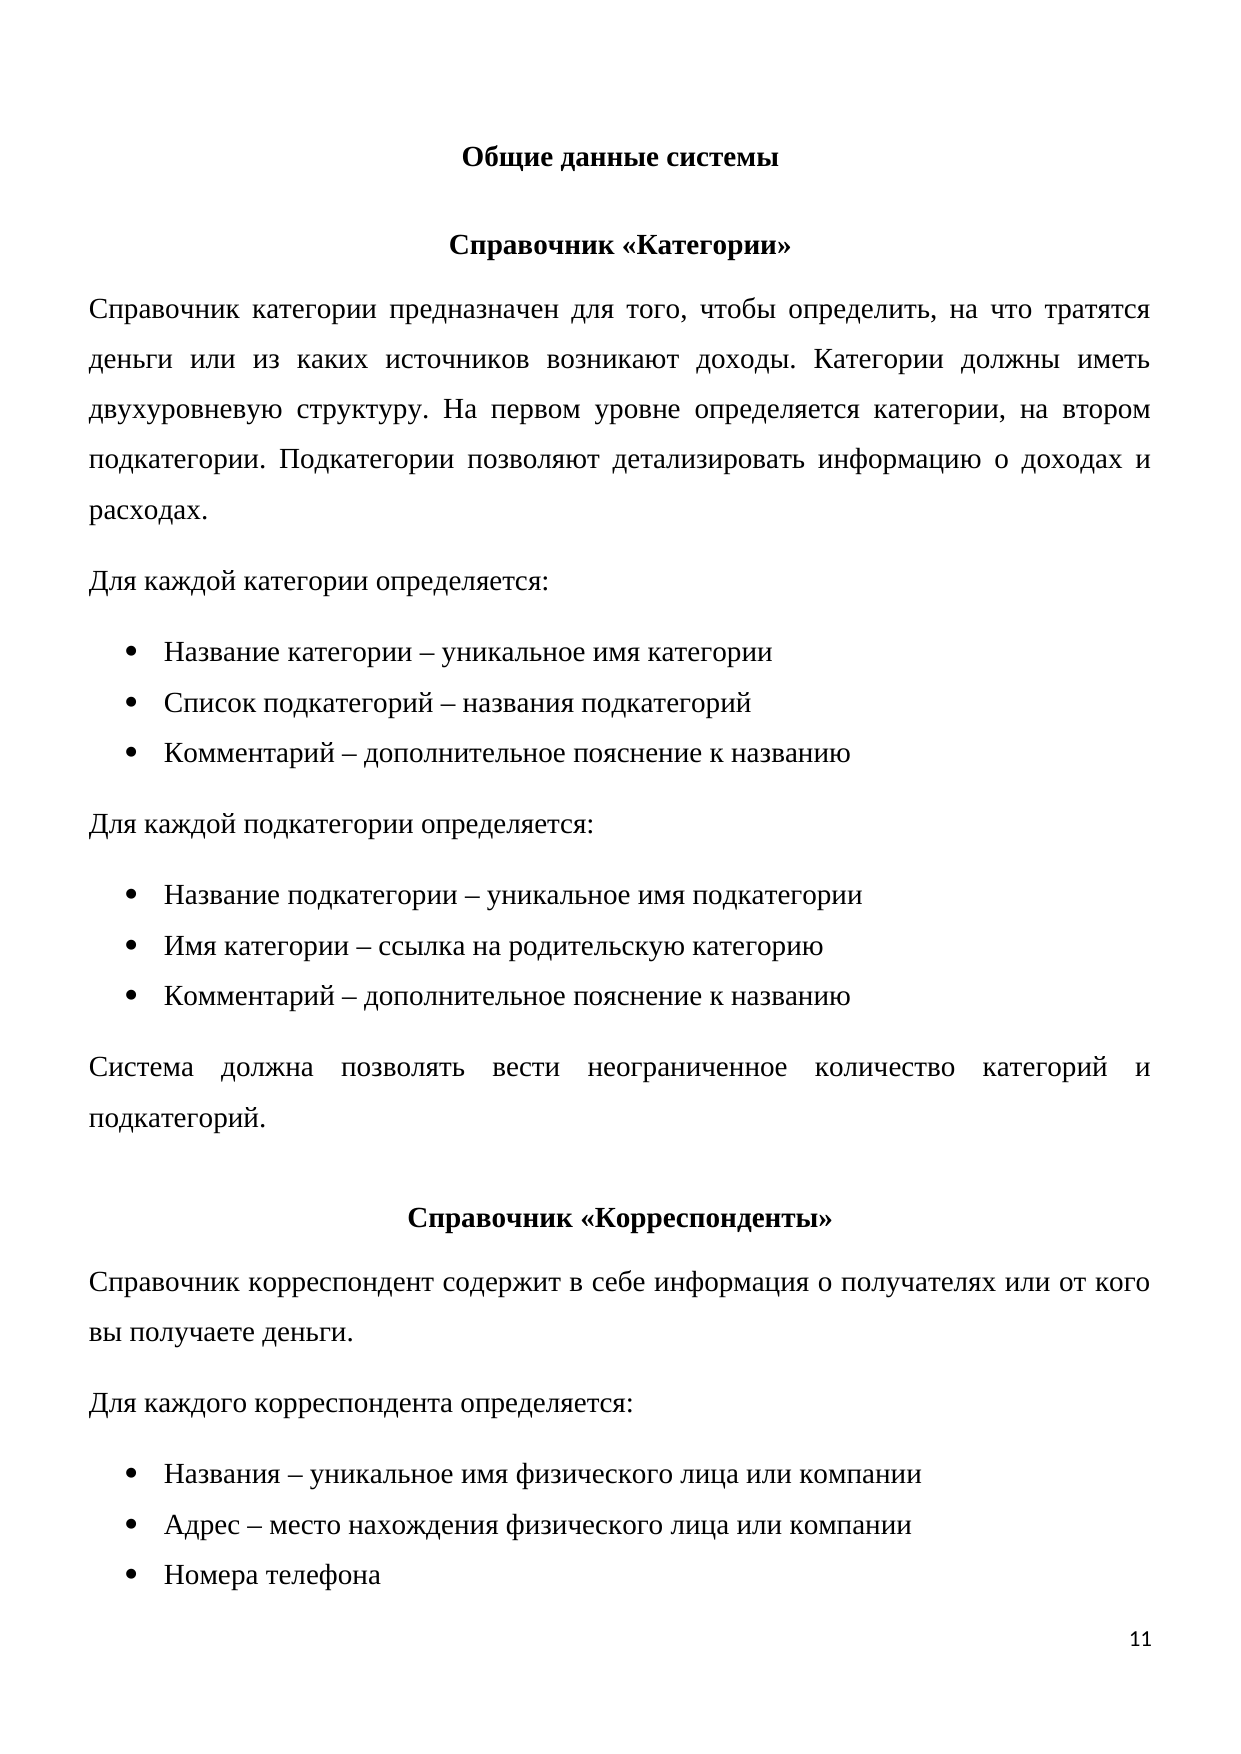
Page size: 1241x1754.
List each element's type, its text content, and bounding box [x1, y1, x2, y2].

text Система должна позволять вести неограниченное количество категорий и подкатегорий. [89, 1049, 1152, 1133]
list Комментарий – дополнительное пояснение к названию [126, 735, 1152, 769]
list Название подкатегории – уникальное имя подкатегории [126, 877, 1152, 911]
list Название категории – уникальное имя категории [126, 634, 1152, 668]
list Номера телефона [126, 1557, 1152, 1591]
list Список подкатегорий – названия подкатегорий [126, 685, 1152, 718]
subtitle Справочник «Категории» [89, 227, 1152, 261]
list Названия – уникальное имя физического лица или компании [126, 1456, 1152, 1490]
text Для каждой подкатегории определяется: [89, 806, 1152, 840]
subtitle Справочник «Корреспонденты» [89, 1200, 1152, 1234]
subtitle Общие данные системы [89, 139, 1152, 172]
list Адрес – место нахождения физического лица или компании [126, 1507, 1152, 1540]
text Справочник корреспондент содержит в себе информация о получателях или от кого вы получаете деньги. [89, 1264, 1152, 1348]
list Имя категории – ссылка на родительскую категорию [126, 928, 1152, 962]
text Для каждой категории определяется: [89, 563, 1152, 597]
list Комментарий – дополнительное пояснение к названию [126, 978, 1152, 1012]
text Для каждого корреспондента определяется: [89, 1385, 1152, 1419]
text Справочник категории предназначен для того, чтобы определить, на что тратятся деньги или из каких источников возникают доходы. Категории должны иметь двухуровневую структуру. На первом уровне определяется категории, на втором подкатегории. Подкатегории позволяют детализировать информацию о доходах и расходах. [89, 291, 1152, 526]
